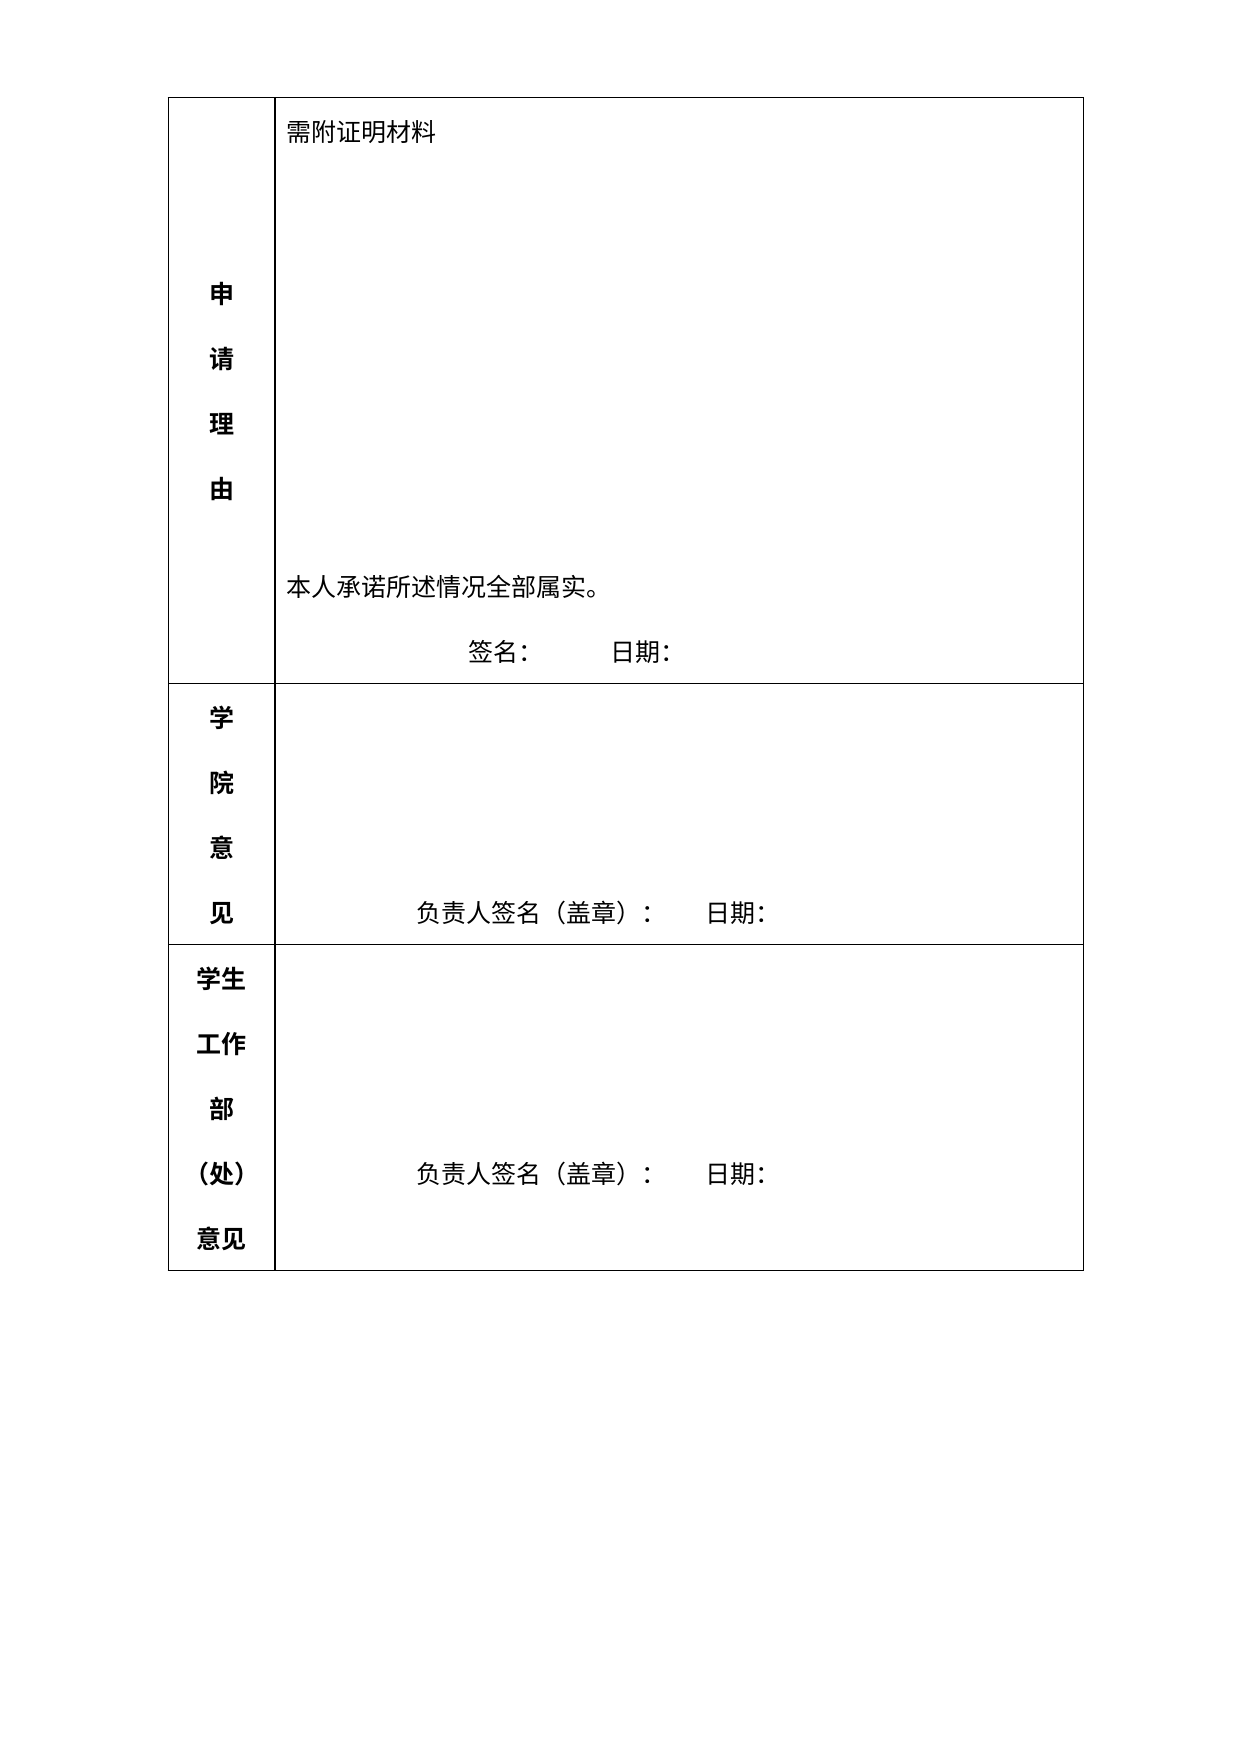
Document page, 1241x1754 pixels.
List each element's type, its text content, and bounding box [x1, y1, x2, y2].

table_cell 学 院 意 见 [169, 684, 274, 944]
table_cell 学生 工作 部（处）意见 [169, 945, 274, 1270]
table_cell 负责人签名（盖章）： 日期： [276, 945, 1083, 1270]
table_cell 负责人签名（盖章）： 日期： [276, 684, 1083, 944]
table_cell 申 请 理 由 [169, 98, 274, 683]
table_cell 需附证明材料 本人承诺所述情况全部属实。 签名： 日期： [276, 98, 1083, 683]
